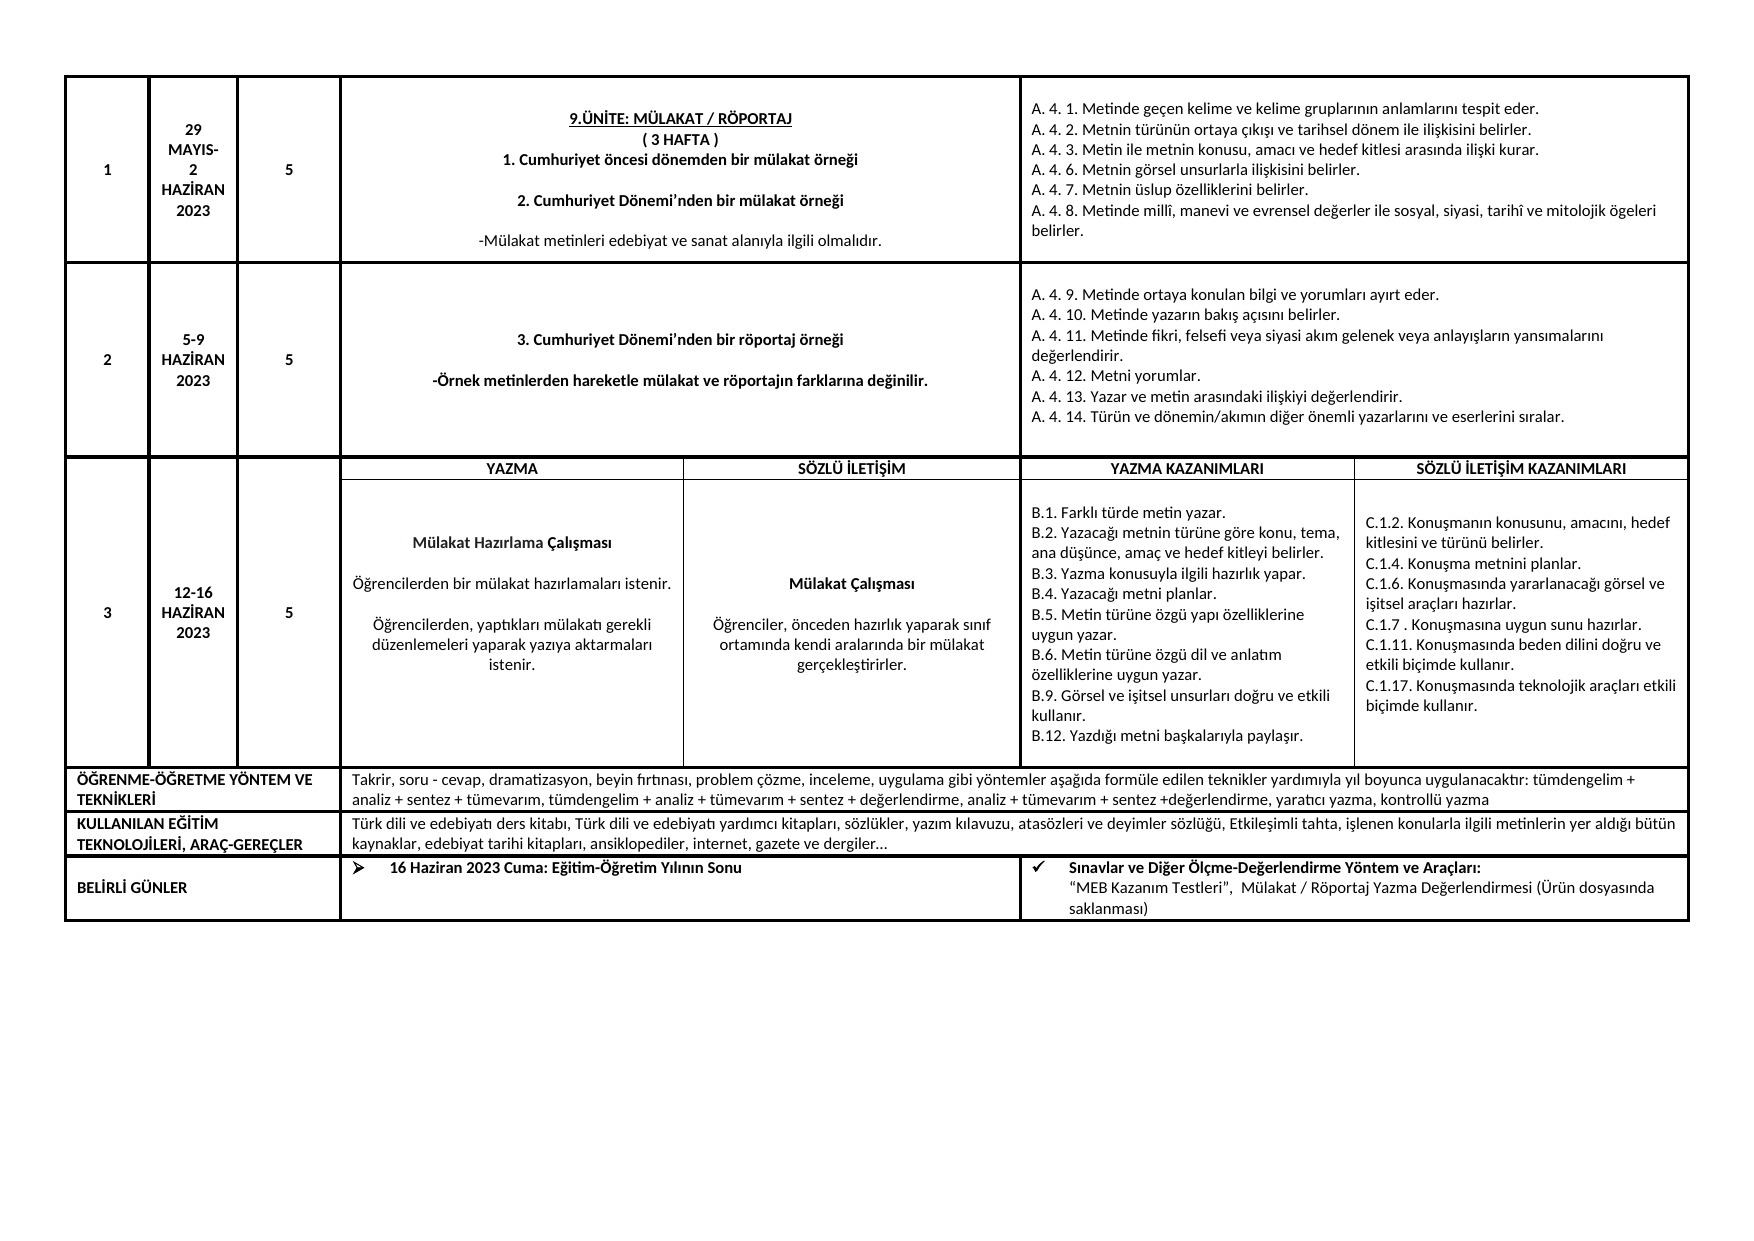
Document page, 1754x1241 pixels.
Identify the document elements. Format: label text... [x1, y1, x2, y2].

table_cell 29 MAYIS- 2 HAZİRAN 2023 [151, 78, 236, 261]
table_cell A. 4. 1. Metinde geçen kelime ve kelime gruplarının anlamlarını tespit eder. A. 4. 2. Metnin türünün ortaya çıkışı ve tarihsel dönem ile ilişkisini belirler. A. 4. 3. Metin ile metnin konusu, amacı ve hedef kitlesi arasında ilişki kurar. A. 4. 6. Metnin görsel unsurlarla ilişkisini belirler. A. 4. 7. Metnin üslup özelliklerini belirler. A. 4. 8. Metinde millî, manevi ve evrensel değerler ile sosyal, siyasi, tarihî ve mitolojik ögeleri belirler. [1022, 78, 1687, 261]
table_cell Takrir, soru - cevap, dramatizasyon, beyin fırtınası, problem çözme, inceleme, uygulama gibi yöntemler aşağıda formüle edilen teknikler yardımıyla yıl boyunca uygulanacaktır: tümdengelim + analiz + sentez + tümevarım, tümdengelim + analiz + tümevarım + sentez + değerlendirme, analiz + tümevarım + sentez +değerlendirme, yaratıcı yazma, kontrollü yazma [342, 769, 1687, 810]
table_cell 5 [239, 459, 339, 766]
table_cell 1 [67, 78, 147, 261]
table_cell YAZMA KAZANIMLARI [1022, 459, 1354, 479]
table_cell KULLANILAN EĞİTİM TEKNOLOJİLERİ, ARAÇ-GEREÇLER [67, 813, 339, 854]
table_cell YAZMA [342, 459, 683, 479]
table_cell Sınavlar ve Diğer Ölçme-Değerlendirme Yöntem ve Araçları: “MEB Kazanım Testleri”, Mülakat / Röportaj Yazma Değerlendirmesi (Ürün dosyasında saklanması) [1022, 858, 1687, 918]
table_cell B.1. Farklı türde metin yazar. B.2. Yazacağı metnin türüne göre konu, tema, ana düşünce, amaç ve hedef kitleyi belirler. B.3. Yazma konusuyla ilgili hazırlık yapar. B.4. Yazacağı metni planlar. B.5. Metin türüne özgü yapı özelliklerine uygun yazar. B.6. Metin türüne özgü dil ve anlatım özelliklerine uygun yazar. B.9. Görsel ve işitsel unsurları doğru ve etkili kullanır. B.12. Yazdığı metni başkalarıyla paylaşır. [1022, 480, 1354, 766]
table_cell 2 [67, 264, 147, 455]
table_cell Mülakat Çalışması Öğrenciler, önceden hazırlık yaparak sınıf ortamında kendi aralarında bir mülakat gerçekleştirirler. [684, 480, 1019, 766]
table_cell 16 Haziran 2023 Cuma: Eğitim-Öğretim Yılının Sonu [342, 858, 1019, 918]
table_cell Mülakat Hazırlama Çalışması Öğrencilerden bir mülakat hazırlamaları istenir. Öğrencilerden, yaptıkları mülakatı gerekli düzenlemeleri yaparak yazıya aktarmaları istenir. [342, 480, 683, 766]
table_cell C.1.2. Konuşmanın konusunu, amacını, hedef kitlesini ve türünü belirler. C.1.4. Konuşma metnini planlar. C.1.6. Konuşmasında yararlanacağı görsel ve işitsel araçları hazırlar. C.1.7 . Konuşmasına uygun sunu hazırlar. C.1.11. Konuşmasında beden dilini doğru ve etkili biçimde kullanır. C.1.17. Konuşmasında teknolojik araçları etkili biçimde kullanır. [1355, 480, 1687, 766]
table_cell Türk dili ve edebiyatı ders kitabı, Türk dili ve edebiyatı yardımcı kitapları, sözlükler, yazım kılavuzu, atasözleri ve deyimler sözlüğü, Etkileşimli tahta, işlenen konularla ilgili metinlerin yer aldığı bütün kaynaklar, edebiyat tarihi kitapları, ansiklopediler, internet, gazete ve dergiler… [342, 813, 1687, 854]
table_cell SÖZLÜ İLETİŞİM KAZANIMLARI [1355, 459, 1687, 479]
table_cell A. 4. 9. Metinde ortaya konulan bilgi ve yorumları ayırt eder. A. 4. 10. Metinde yazarın bakış açısını belirler. A. 4. 11. Metinde fikri, felsefi veya siyasi akım gelenek veya anlayışların yansımalarını değerlendirir. A. 4. 12. Metni yorumlar. A. 4. 13. Yazar ve metin arasındaki ilişkiyi değerlendirir. A. 4. 14. Türün ve dönemin/akımın diğer önemli yazarlarını ve eserlerini sıralar. [1022, 264, 1687, 455]
table_cell BELİRLİ GÜNLER [67, 858, 339, 918]
table_cell ÖĞRENME-ÖĞRETME YÖNTEM VE TEKNİKLERİ [67, 769, 339, 810]
table_cell 5 [239, 78, 339, 261]
table_cell 3 [67, 459, 147, 766]
table_cell SÖZLÜ İLETİŞİM [684, 459, 1019, 479]
table_cell 3. Cumhuriyet Dönemi’nden bir röportaj örneği -Örnek metinlerden hareketle mülakat ve röportajın farklarına değinilir. [342, 264, 1019, 455]
table_cell 9.ÜNİTE: MÜLAKAT / RÖPORTAJ ( 3 HAFTA ) 1. Cumhuriyet öncesi dönemden bir mülakat örneği 2. Cumhuriyet Dönemi’nden bir mülakat örneği -Mülakat metinleri edebiyat ve sanat alanıyla ilgili olmalıdır. [342, 78, 1019, 261]
table_cell 12-16 HAZİRAN 2023 [151, 459, 236, 766]
table_cell 5 [239, 264, 339, 455]
table_cell 5-9 HAZİRAN 2023 [151, 264, 236, 455]
